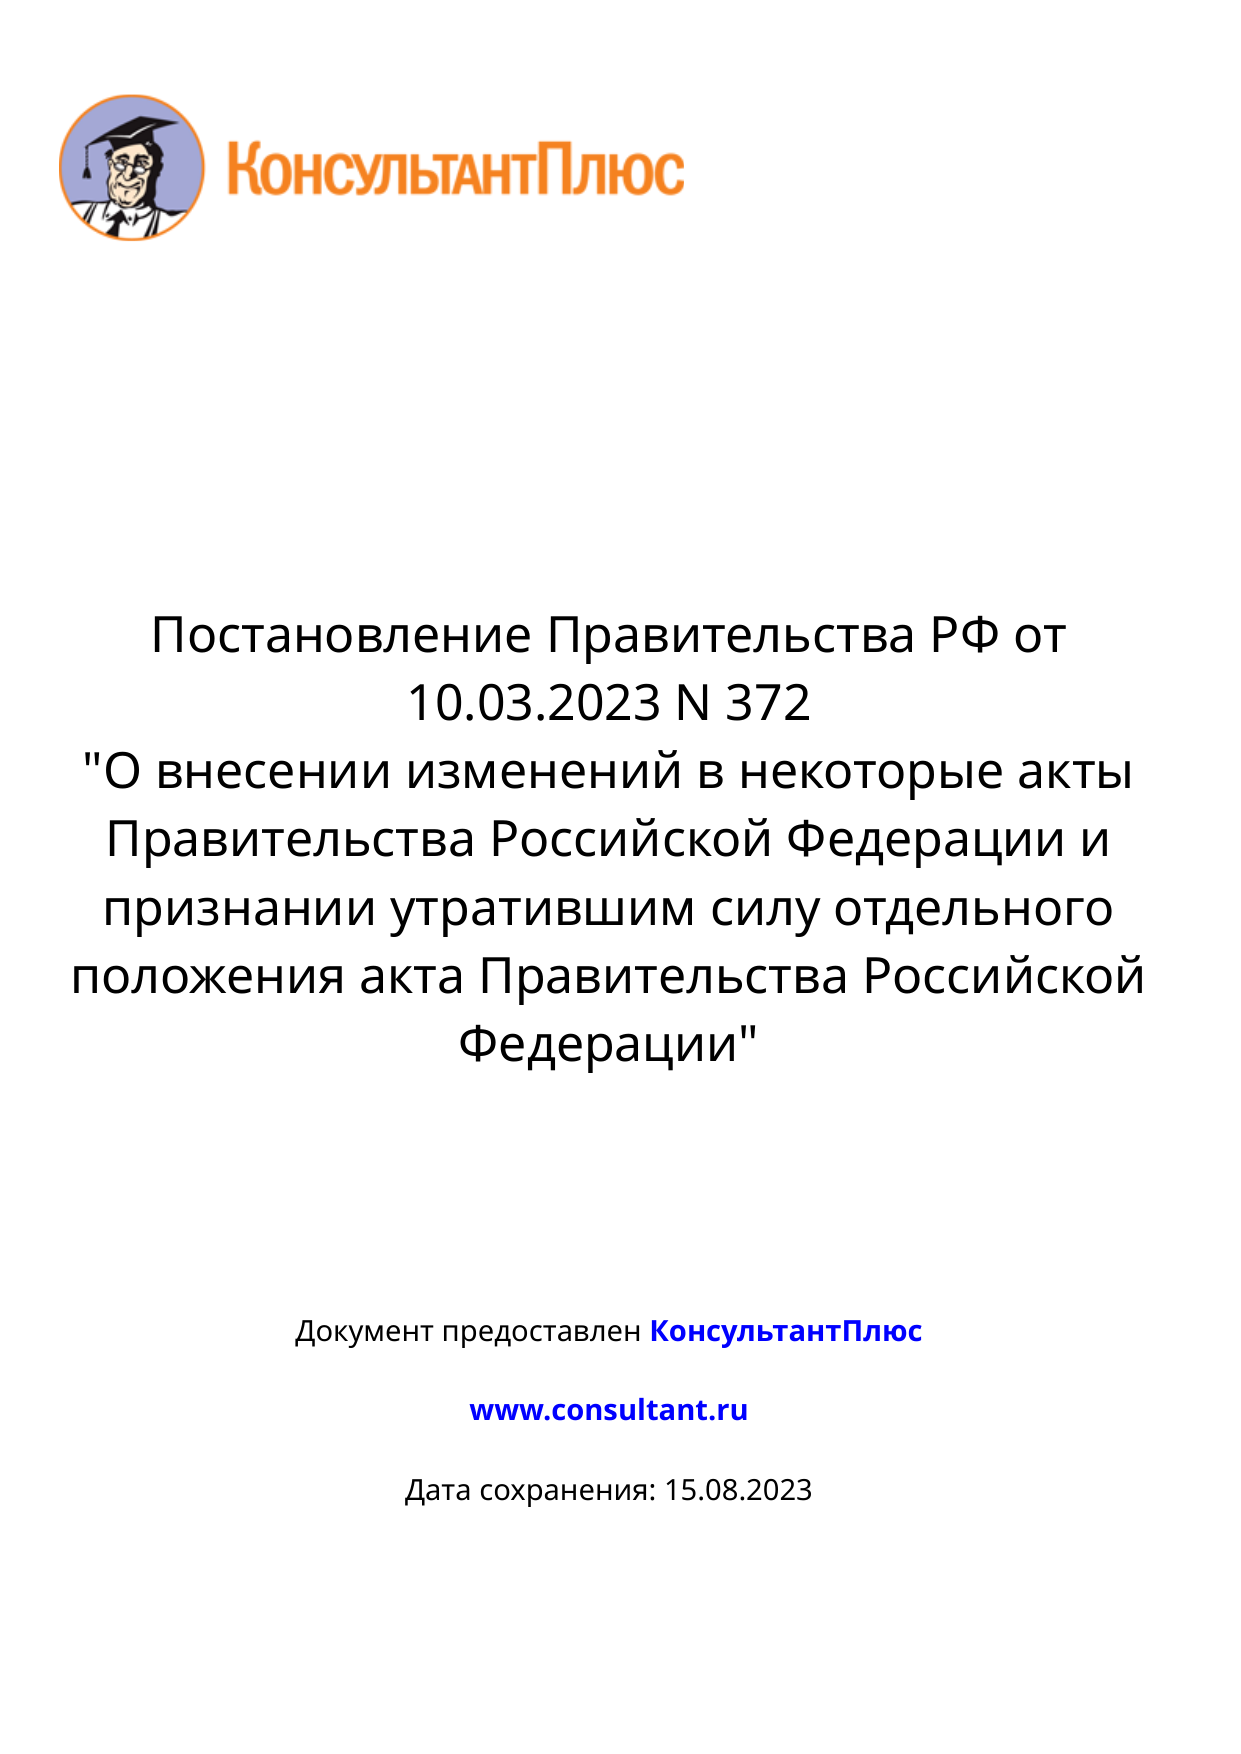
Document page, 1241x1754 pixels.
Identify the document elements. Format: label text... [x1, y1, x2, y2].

picture [59, 93, 684, 243]
table_header [51, 88, 1167, 403]
table_cell Постановление Правительства РФ от 10.03.2023 N 372 "О внесении изменений в некоторые акты Правительства Российской Федерации и признании утратившим силу отдельного положения акта Правительства Российской Федерации" [51, 403, 1167, 1272]
table_cell Документ предоставлен КонсультантПлюс www.consultant.ru Дата сохранения: 15.08.2023 [51, 1272, 1167, 1587]
